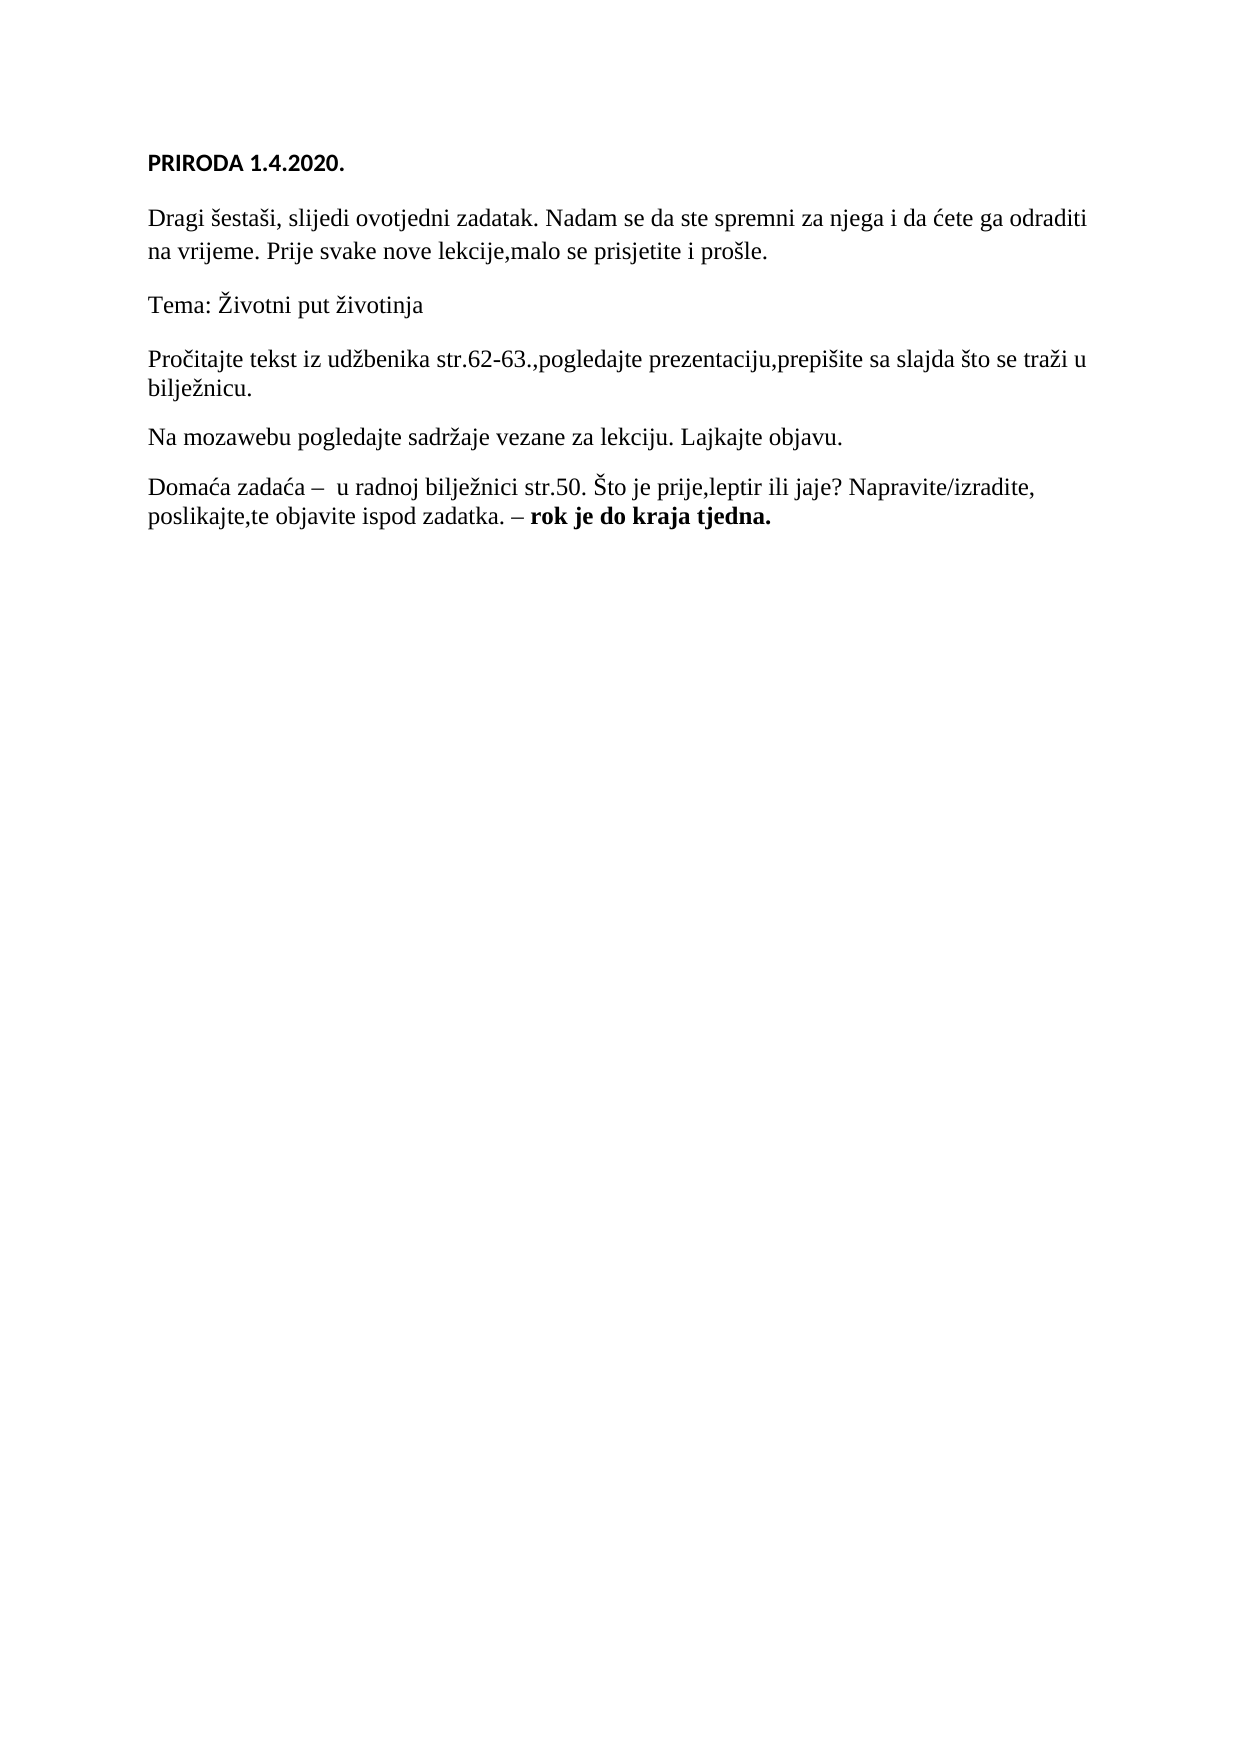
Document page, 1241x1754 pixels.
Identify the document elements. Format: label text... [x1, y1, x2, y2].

text Tema: Životni put životinja [148, 290, 1093, 319]
text Pročitajte tekst iz udžbenika str.62-63.,pogledajte prezentaciju,prepišite sa slajda što se traži u bilježnicu. [148, 344, 1093, 402]
text PRIRODA 1.4.2020. [148, 148, 1093, 178]
text Na mozawebu pogledajte sadržaje vezane za lekciju. Lajkajte objavu. [148, 422, 1093, 451]
text Domaća zadaća – u radnoj bilježnici str.50. Što je prije,leptir ili jaje? Napravite/izradite, poslikajte,te objavite ispod zadatka. – rok je do kraja tjedna. [148, 472, 1093, 529]
text Dragi šestaši, slijedi ovotjedni zadatak. Nadam se da ste spremni za njega i da ćete ga odraditi na vrijeme. Prije svake nove lekcije,malo se prisjetite i prošle. [148, 203, 1093, 265]
